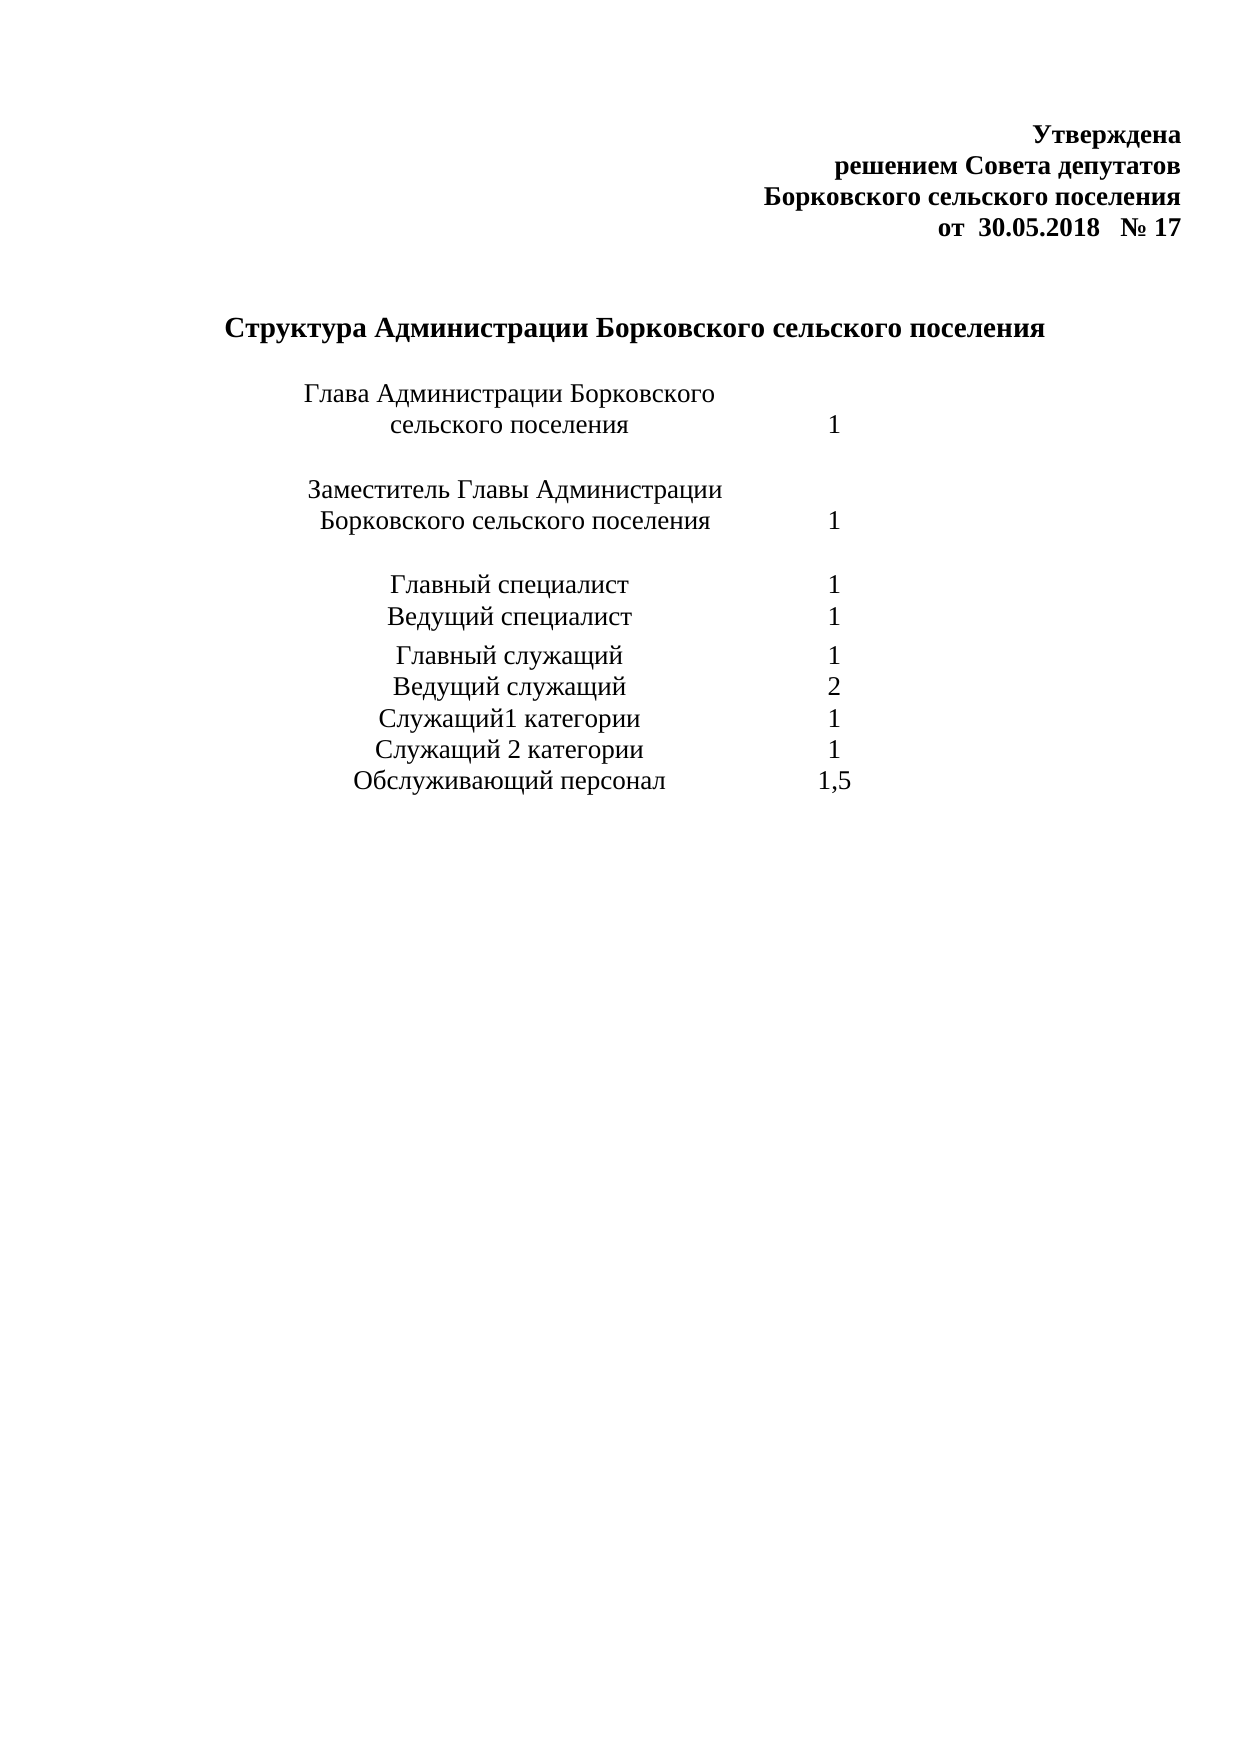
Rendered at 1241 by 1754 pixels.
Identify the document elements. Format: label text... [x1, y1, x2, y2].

table_cell Ведущий специалист [266, 600, 753, 639]
table_cell 2 [753, 671, 916, 702]
table_cell Заместитель Главы Администрации Борковского сельского поселения [266, 473, 753, 568]
table_cell Главный специалист [266, 569, 753, 600]
text Структура Администрации Борковского сельского поселения [89, 310, 1181, 343]
table_cell Ведущий служащий [266, 671, 753, 702]
table_cell Главный служащий [266, 639, 753, 671]
table_cell 1,5 [753, 764, 916, 795]
table_cell Служащий1 категории [266, 702, 753, 733]
table_cell Обслуживающий персонал [266, 764, 753, 795]
table_header Глава Администрации Борковского сельского поселения [266, 377, 753, 473]
table_cell 1 [753, 639, 916, 671]
table_cell 1 [753, 600, 916, 639]
table_cell 1 [753, 473, 916, 568]
table_cell 1 [753, 702, 916, 733]
text Утверждена [89, 118, 1181, 149]
text от 30.05.2018 № 17 [89, 212, 1181, 243]
table_cell 1 [753, 569, 916, 600]
text решением Совета депутатов [89, 149, 1181, 180]
text Борковского сельского поселения [89, 180, 1181, 212]
table_cell Служащий 2 категории [266, 733, 753, 764]
table_header 1 [753, 377, 916, 473]
table_cell 1 [753, 733, 916, 764]
